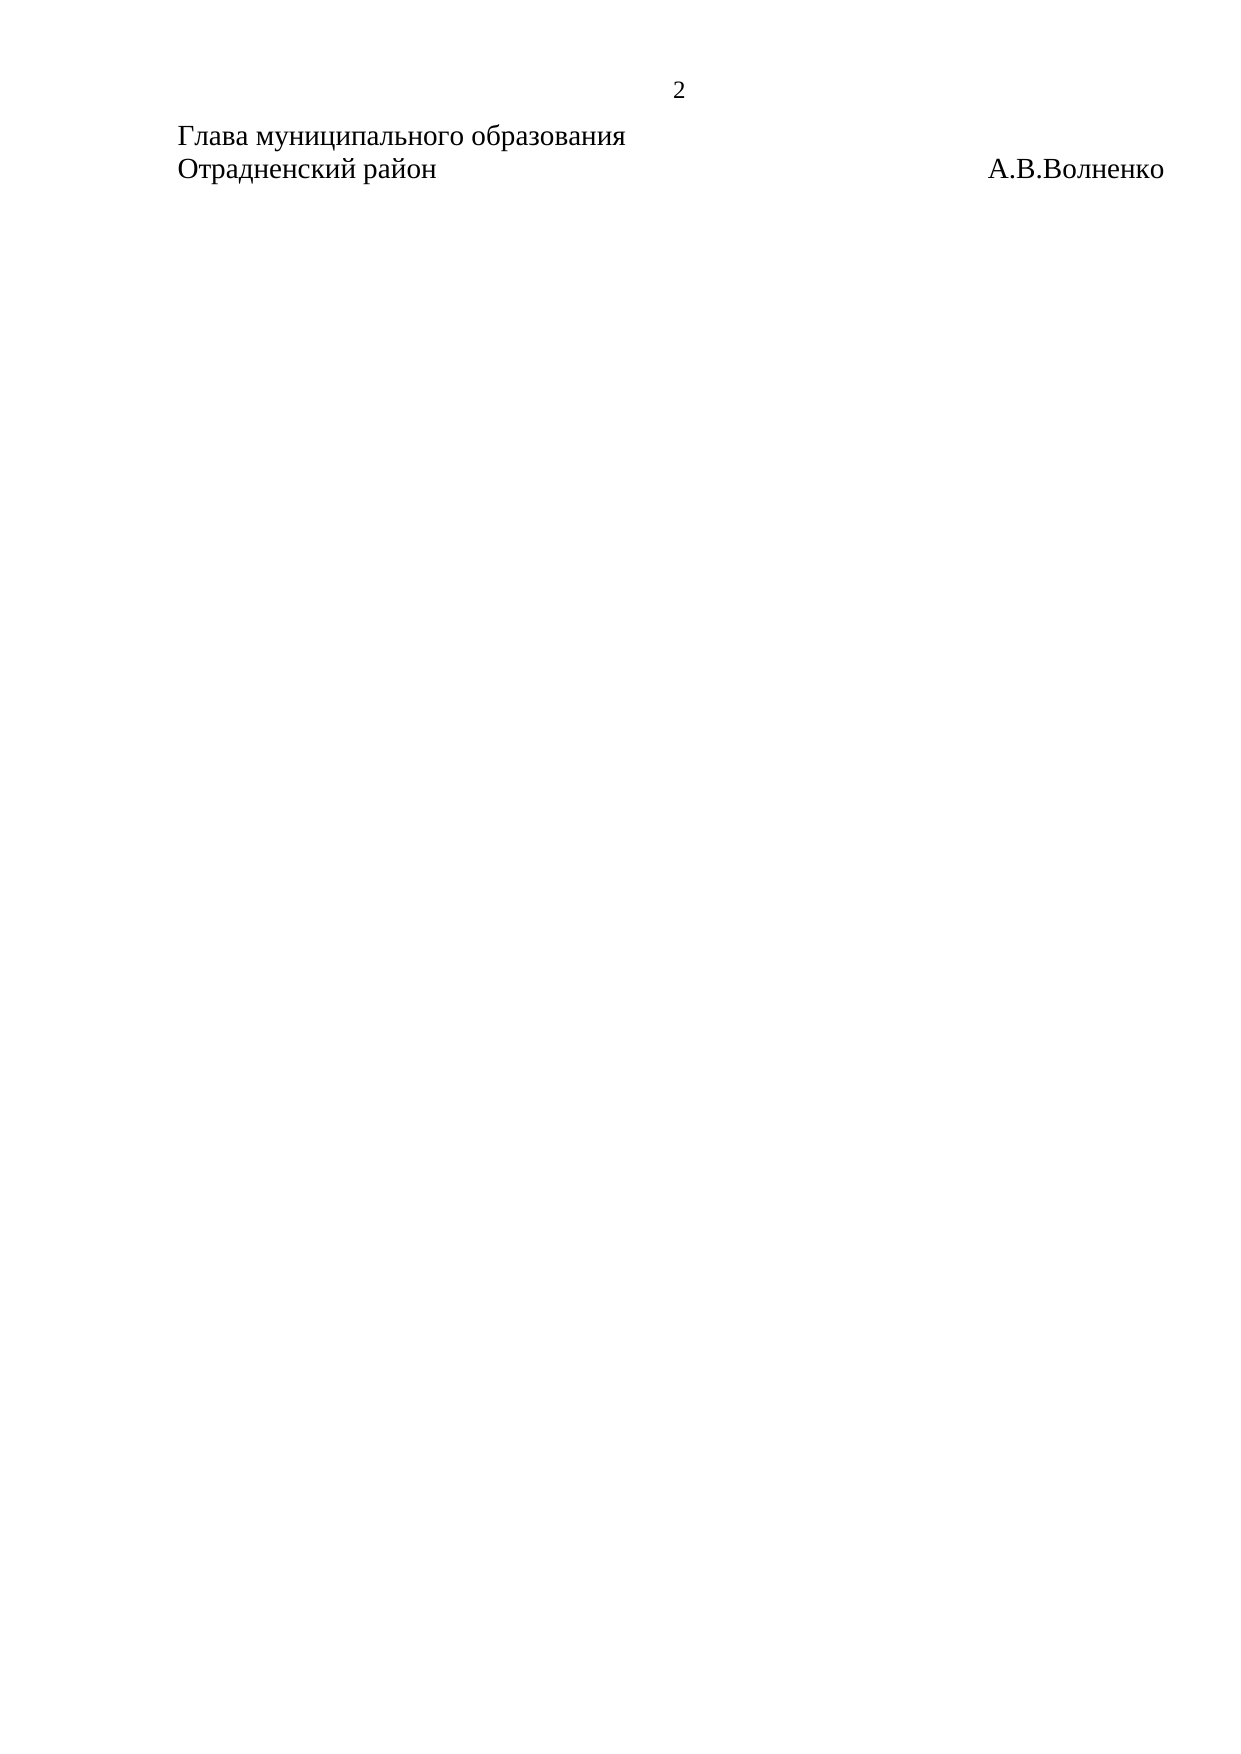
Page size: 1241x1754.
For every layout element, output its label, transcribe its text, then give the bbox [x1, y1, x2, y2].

text Отрадненский район А.В.Волненко [177, 152, 1181, 185]
text Глава муниципального образования [177, 118, 1181, 152]
